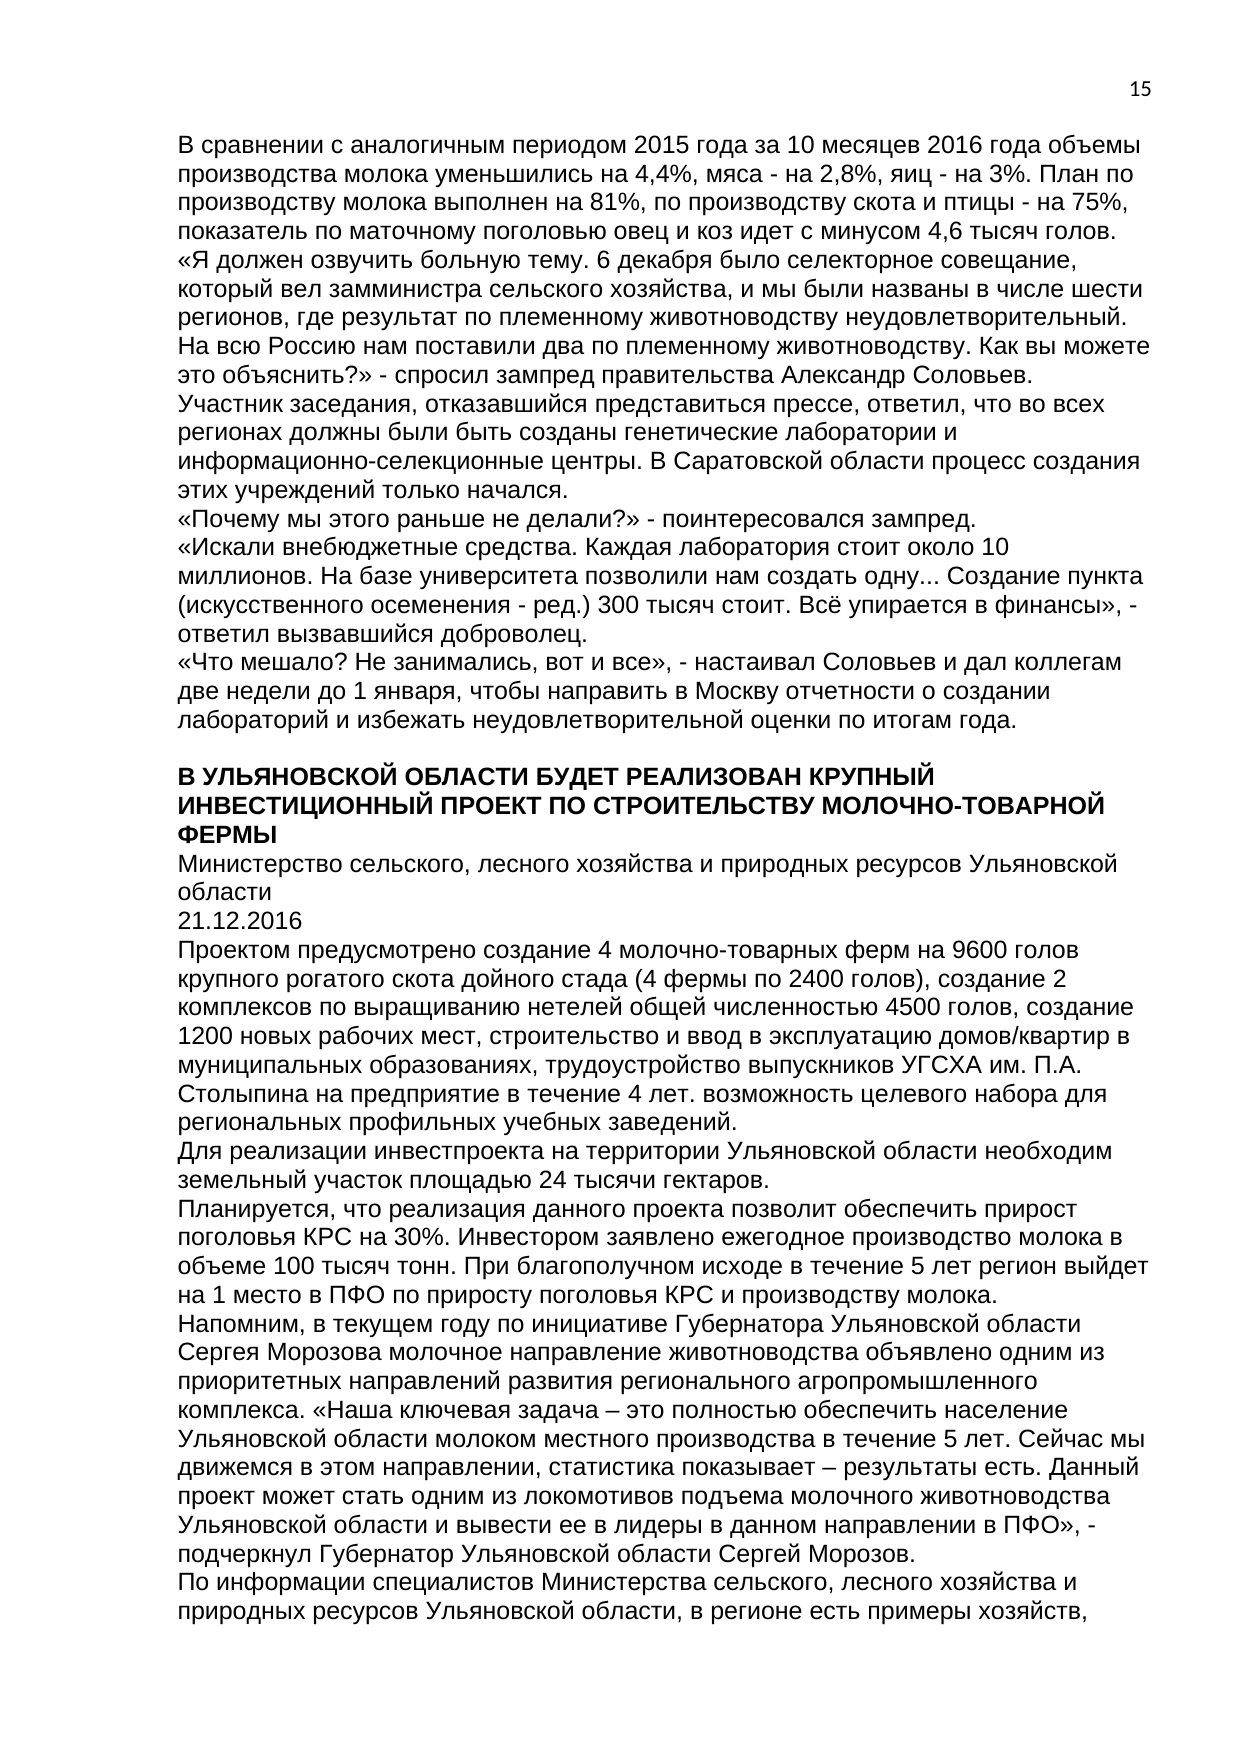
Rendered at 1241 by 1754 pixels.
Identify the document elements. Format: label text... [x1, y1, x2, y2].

text Министерство сельского, лесного хозяйства и природных ресурсов Ульяновской области [177, 848, 1152, 906]
text «Почему мы этого раньше не делали?» - поинтересовался зампред. [177, 503, 1152, 532]
text 21.12.2016 [177, 906, 1152, 935]
text «Что мешало? Не занимались, вот и все», - настаивал Соловьев и дал коллегам две недели до 1 января, чтобы направить в Москву отчетности о создании лабораторий и избежать неудовлетворительной оценки по итогам года. [177, 647, 1152, 733]
text Для реализации инвестпроекта на территории Ульяновской области необходим земельный участок площадью 24 тысячи гектаров. [177, 1136, 1152, 1193]
text В сравнении с аналогичным периодом 2015 года за 10 месяцев 2016 года объемы производства молока уменьшились на 4,4%, мяса - на 2,8%, яиц - на 3%. План по производству молока выполнен на 81%, по производству скота и птицы - на 75%, показатель по маточному поголовью овец и коз идет с минусом 4,6 тысяч голов. [177, 130, 1152, 245]
text Проектом предусмотрено создание 4 молочно-товарных ферм на 9600 голов крупного рогатого скота дойного стада (4 фермы по 2400 голов), создание 2 комплексов по выращиванию нетелей общей численностью 4500 голов, создание 1200 новых рабочих мест, строительство и ввод в эксплуатацию домов/квартир в муниципальных образованиях, трудоустройство выпускников УГСХА им. П.А. Столыпина на предприятие в течение 4 лет. возможность целевого набора для региональных профильных учебных заведений. [177, 935, 1152, 1136]
text «Искали внебюджетные средства. Каждая лаборатория стоит около 10 миллионов. На базе университета позволили нам создать одну... Создание пункта (искусственного осеменения - ред.) 300 тысяч стоит. Всё упирается в финансы», - ответил вызвавшийся доброволец. [177, 532, 1152, 647]
text «Я должен озвучить больную тему. 6 декабря было селекторное совещание, который вел замминистра сельского хозяйства, и мы были названы в числе шести регионов, где результат по племенному животноводству неудовлетворительный. На всю Россию нам поставили два по племенному животноводству. Как вы можете это объяснить?» - спросил зампред правительства Александр Соловьев. [177, 245, 1152, 388]
text Планируется, что реализация данного проекта позволит обеспечить прирост поголовья КРС на 30%. Инвестором заявлено ежегодное производство молока в объеме 100 тысяч тонн. При благополучном исходе в течение 5 лет регион выйдет на 1 место в ПФО по приросту поголовья КРС и производству молока. [177, 1193, 1152, 1308]
text Участник заседания, отказавшийся представиться прессе, ответил, что во всех регионах должны были быть созданы генетические лаборатории и информационно-селекционные центры. В Саратовской области процесс создания этих учреждений только начался. [177, 388, 1152, 503]
text В Ульяновской области будет реализован крупный инвестиционный проект по строительству молочно-товарной фермы [177, 762, 1152, 848]
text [177, 1567, 1152, 1625]
text Напомним, в текущем году по инициативе Губернатора Ульяновской области Сергея Морозова молочное направление животноводства объявлено одним из приоритетных направлений развития регионального агропромышленного комплекса. «Наша ключевая задача – это полностью обеспечить население Ульяновской области молоком местного производства в течение 5 лет. Сейчас мы движемся в этом направлении, статистика показывает – результаты есть. Данный проект может стать одним из локомотивов подъема молочного животноводства Ульяновской области и вывести ее в лидеры в данном направлении в ПФО», - подчеркнул Губернатор Ульяновской области Сергей Морозов. [177, 1308, 1152, 1567]
